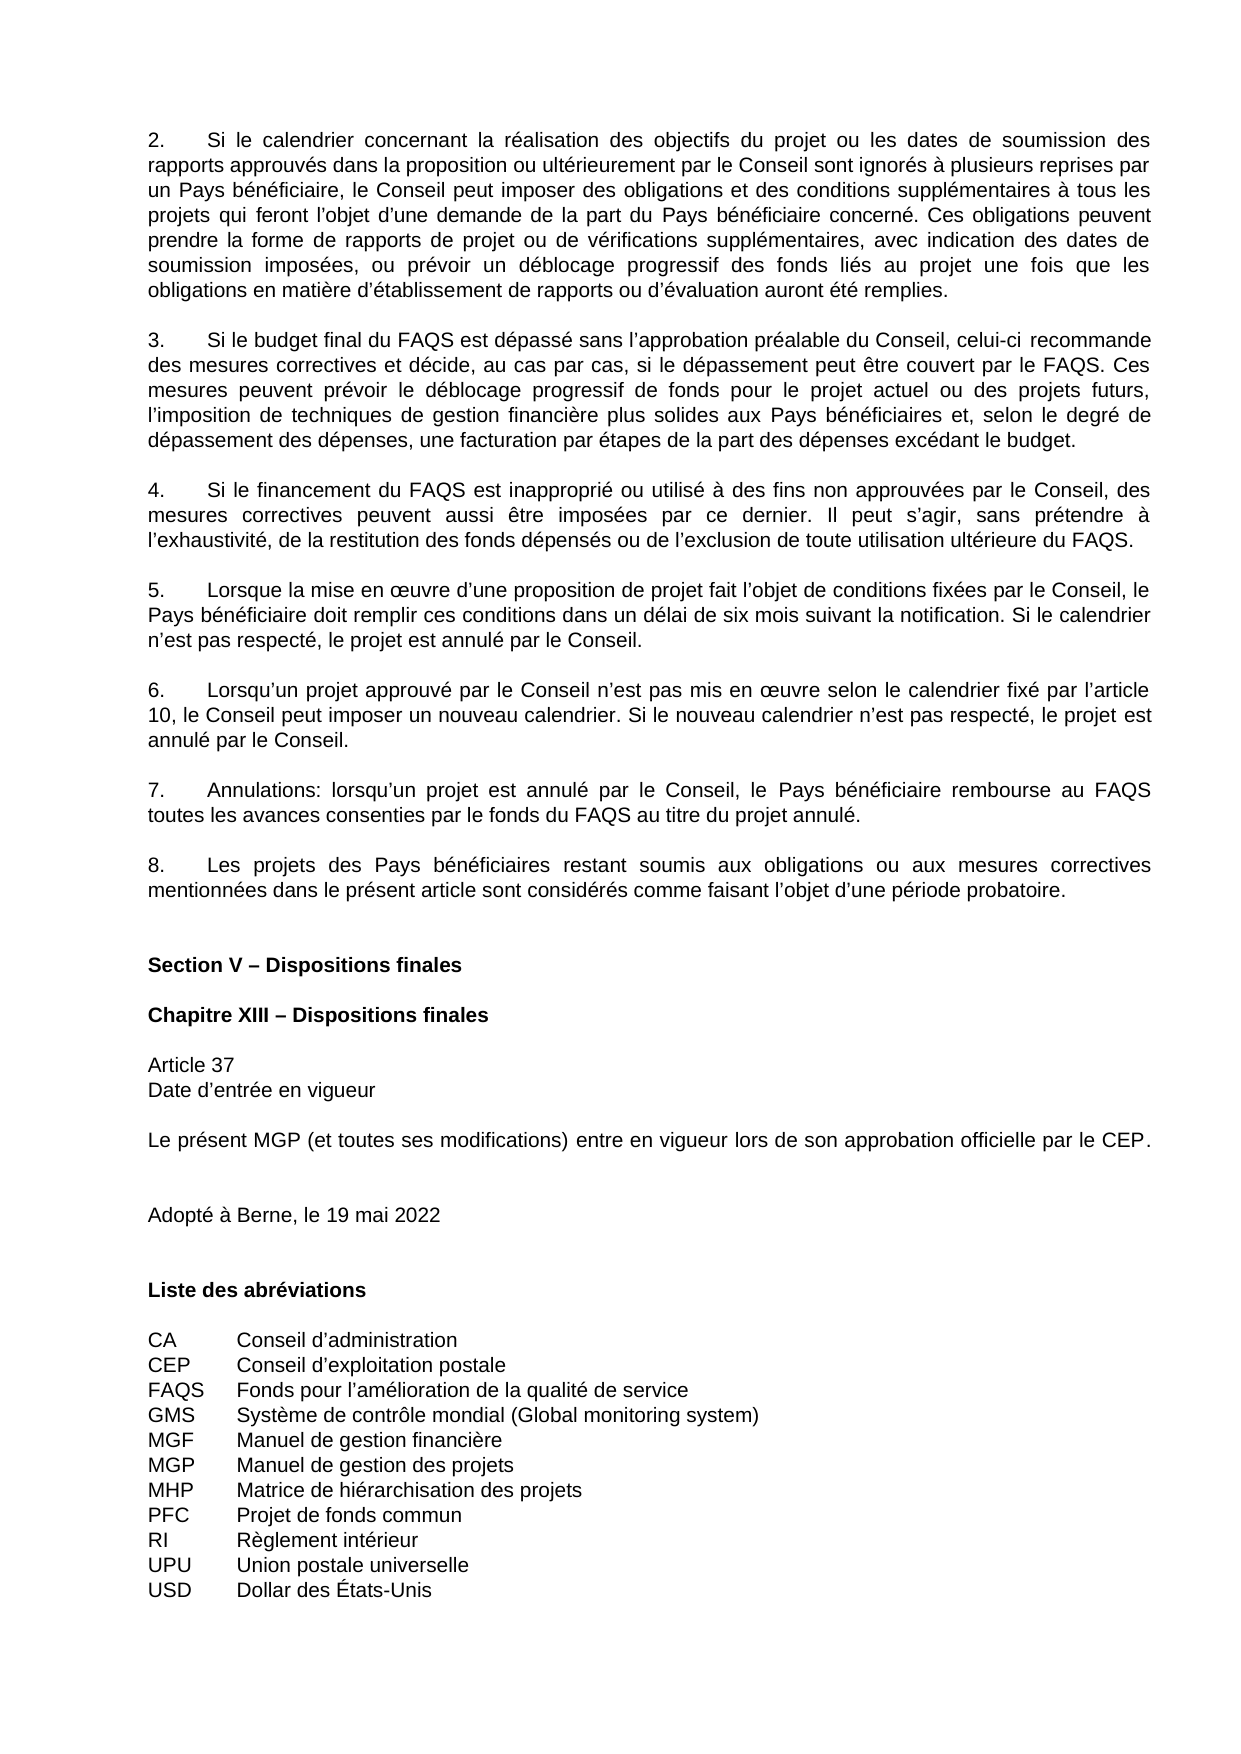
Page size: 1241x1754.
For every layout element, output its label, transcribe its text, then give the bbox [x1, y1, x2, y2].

table_cell Projet de fonds commun [236, 1502, 1152, 1527]
table_cell USD [148, 1577, 236, 1602]
table_header CA [148, 1327, 236, 1352]
list Lorsqu’un projet approuvé par le Conseil n’est pas mis en œuvre selon le calendrier fixé par l’article 10, le Conseil peut imposer un nouveau calendrier. Si le nouveau calendrier n’est pas respecté, le projet est annulé par le Conseil. [148, 677, 1152, 752]
text Section V – Dispositions finales [148, 952, 1152, 977]
table_cell PFC [148, 1502, 236, 1527]
table_cell MHP [148, 1477, 236, 1502]
list Si le calendrier concernant la réalisation des objectifs du projet ou les dates de soumission des rapports approuvés dans la proposition ou ultérieurement par le Conseil sont ignorés à plusieurs reprises par un Pays bénéficiaire, le Conseil peut imposer des obligations et des conditions supplémentaires à tous les projets qui feront l’objet d’une demande de la part du Pays bénéficiaire concerné. Ces obligations peuvent prendre la forme de rapports de projet ou de vérifications supplémentaires, avec indication des dates de soumission imposées, ou prévoir un déblocage progressif des fonds liés au projet une fois que les obligations en matière d’établissement de rapports ou d’évaluation auront été remplies. [148, 127, 1152, 302]
list Annulations: lorsqu’un projet est annulé par le Conseil, le Pays bénéficiaire rembourse au FAQS toutes les avances consenties par le fonds du FAQS au titre du projet annulé. [148, 777, 1152, 827]
list Les projets des Pays bénéficiaires restant soumis aux obligations ou aux mesures correctives mentionnées dans le présent article sont considérés comme faisant l’objet d’une période probatoire. [148, 852, 1152, 902]
text Le présent MGP (et toutes ses modifications) entre en vigueur lors de son approbation officielle par le CEP. [148, 1127, 1152, 1177]
table_cell CEP [148, 1352, 236, 1377]
table_cell Manuel de gestion des projets [236, 1452, 1152, 1477]
table_cell Conseil d’exploitation postale [236, 1352, 1152, 1377]
table_cell Fonds pour l’amélioration de la qualité de service [236, 1377, 1152, 1402]
table_cell MGP [148, 1452, 236, 1477]
table_cell FAQS [148, 1377, 236, 1402]
text Date d’entrée en vigueur [148, 1077, 1152, 1102]
table_cell UPU [148, 1552, 236, 1577]
text Article 37 [148, 1052, 1152, 1077]
list Si le budget final du FAQS est dépassé sans l’approbation préalable du Conseil, celui-ci recommande des mesures correctives et décide, au cas par cas, si le dépassement peut être couvert par le FAQS. Ces mesures peuvent prévoir le déblocage progressif de fonds pour le projet actuel ou des projets futurs, l’imposition de techniques de gestion financière plus solides aux Pays bénéficiaires et, selon le degré de dépassement des dépenses, une facturation par étapes de la part des dépenses excédant le budget. [148, 327, 1152, 452]
subtitle Chapitre XIII – Dispositions finales [148, 1002, 1152, 1027]
text Liste des abréviations [148, 1277, 1152, 1302]
table_cell GMS [148, 1402, 236, 1427]
table_cell RI [148, 1527, 236, 1552]
table_cell Règlement intérieur [236, 1527, 1152, 1552]
list Lorsque la mise en œuvre d’une proposition de projet fait l’objet de conditions fixées par le Conseil, le Pays bénéficiaire doit remplir ces conditions dans un délai de six mois suivant la notification. Si le calendrier n’est pas respecté, le projet est annulé par le Conseil. [148, 577, 1152, 652]
table_header Conseil d’administration [236, 1327, 1152, 1352]
table_cell Union postale universelle [236, 1552, 1152, 1577]
table_cell MGF [148, 1427, 236, 1452]
table_cell Dollar des États-Unis [236, 1577, 1152, 1602]
table_cell Manuel de gestion financière [236, 1427, 1152, 1452]
table_cell Matrice de hiérarchisation des projets [236, 1477, 1152, 1502]
table_cell Système de contrôle mondial (Global monitoring system) [236, 1402, 1152, 1427]
list Si le financement du FAQS est inapproprié ou utilisé à des fins non approuvées par le Conseil, des mesures correctives peuvent aussi être imposées par ce dernier. Il peut s’agir, sans prétendre à l’exhaustivité, de la restitution des fonds dépensés ou de l’exclusion de toute utilisation ultérieure du FAQS. [148, 477, 1152, 552]
text Adopté à Berne, le 19 mai 2022 [148, 1202, 1152, 1227]
